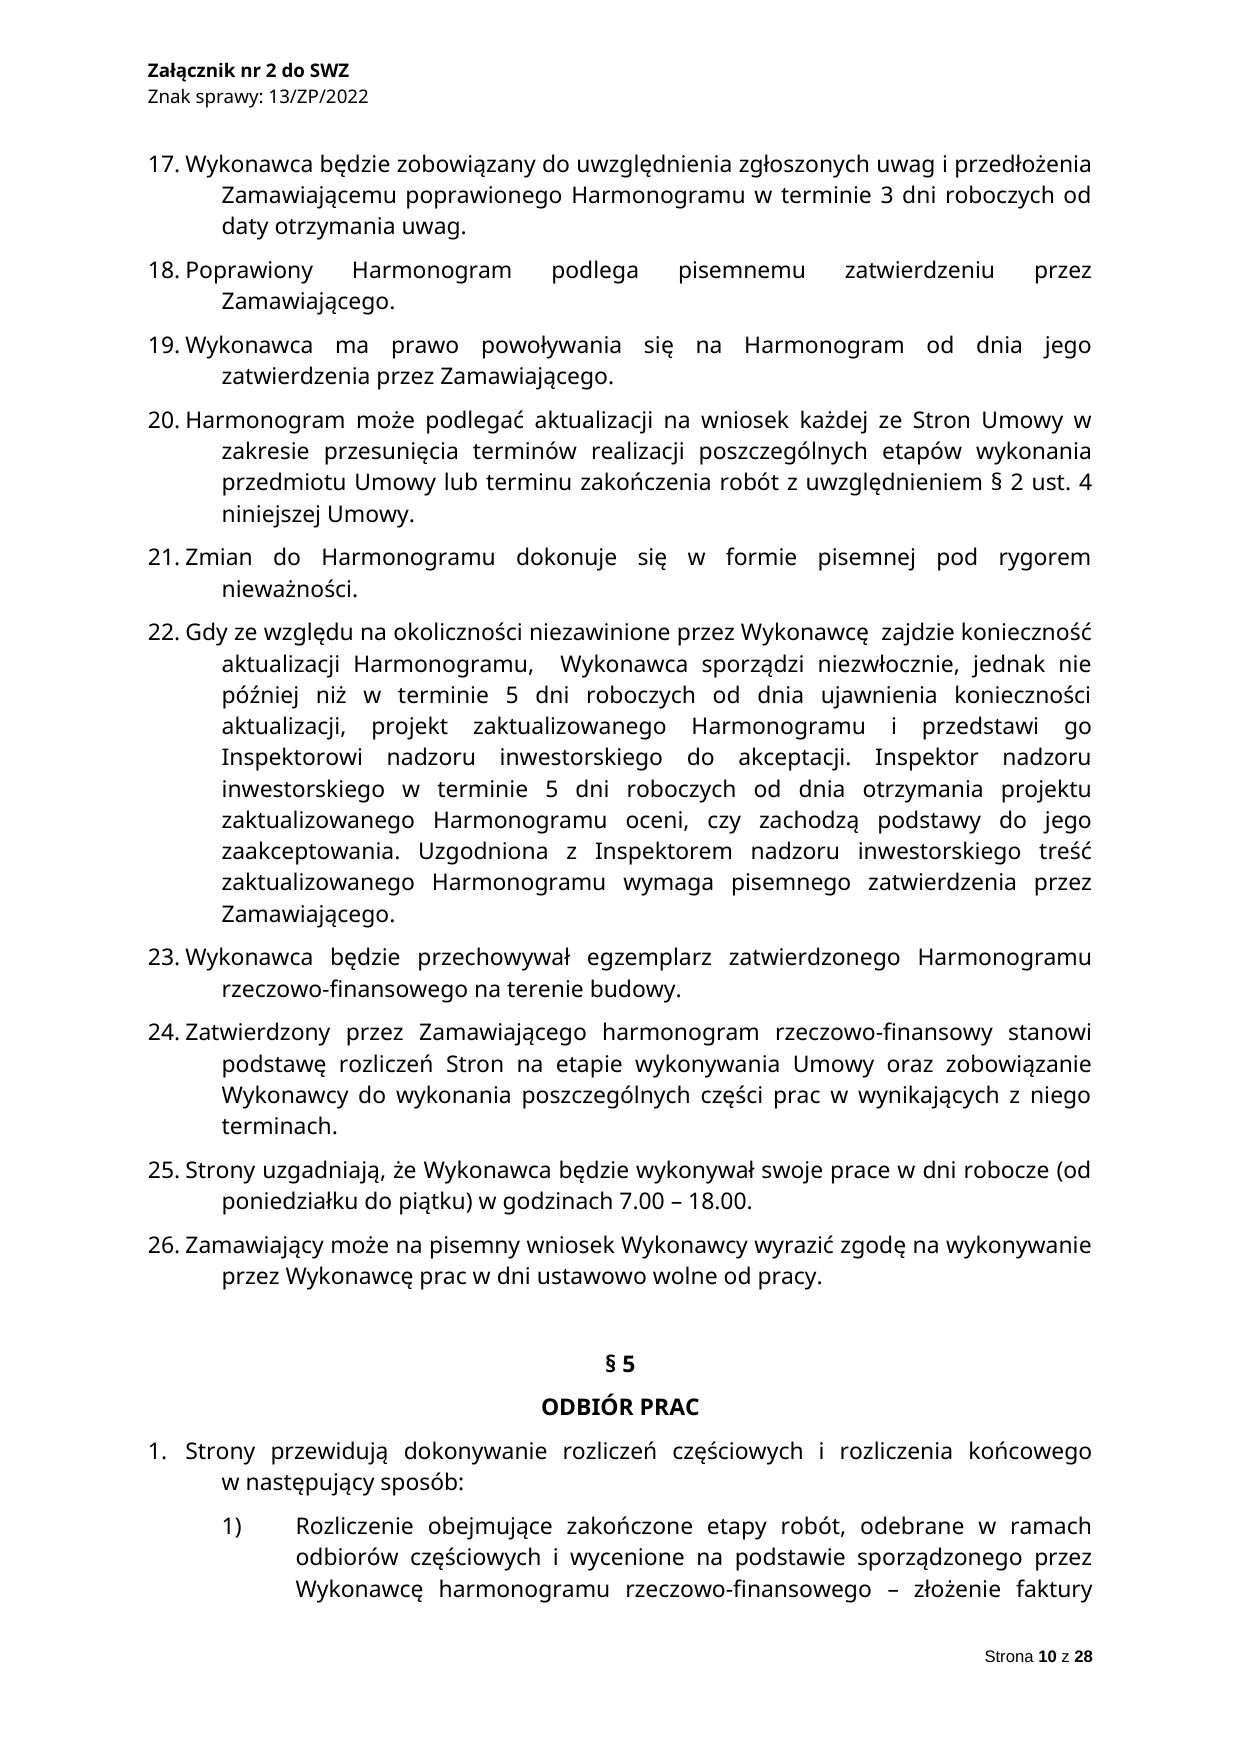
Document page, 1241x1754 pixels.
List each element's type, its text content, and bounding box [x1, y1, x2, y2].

list Gdy ze względu na okoliczności niezawinione przez Wykonawcę zajdzie konieczność aktualizacji Harmonogramu, Wykonawca sporządzi niezwłocznie, jednak nie później niż w terminie 5 dni roboczych od dnia ujawnienia konieczności aktualizacji, projekt zaktualizowanego Harmonogramu i przedstawi go Inspektorowi nadzoru inwestorskiego do akceptacji. Inspektor nadzoru inwestorskiego w terminie 5 dni roboczych od dnia otrzymania projektu zaktualizowanego Harmonogramu oceni, czy zachodzą podstawy do jego zaakceptowania. Uzgodniona z Inspektorem nadzoru inwestorskiego treść zaktualizowanego Harmonogramu wymaga pisemnego zatwierdzenia przez Zamawiającego. [148, 616, 1093, 929]
list Wykonawca będzie przechowywał egzemplarz zatwierdzonego Harmonogramu rzeczowo-finansowego na terenie budowy. [148, 941, 1093, 1004]
list Strony uzgadniają, że Wykonawca będzie wykonywał swoje prace w dni robocze (od poniedziałku do piątku) w godzinach 7.00 – 18.00. [148, 1154, 1093, 1216]
list Strony przewidują dokonywanie rozliczeń częściowych i rozliczenia końcowego w następujący sposób: [148, 1435, 1093, 1498]
list Zatwierdzony przez Zamawiającego harmonogram rzeczowo-finansowy stanowi podstawę rozliczeń Stron na etapie wykonywania Umowy oraz zobowiązanie Wykonawcy do wykonania poszczególnych części prac w wynikających z niego terminach. [148, 1016, 1093, 1141]
list Wykonawca ma prawo powoływania się na Harmonogram od dnia jego zatwierdzenia przez Zamawiającego. [148, 329, 1093, 391]
list Zmian do Harmonogramu dokonuje się w formie pisemnej pod rygorem nieważności. [148, 541, 1093, 604]
text ODBIÓR PRAC [148, 1391, 1093, 1423]
list Zamawiający może na pisemny wniosek Wykonawcy wyrazić zgodę na wykonywanie przez Wykonawcę prac w dni ustawowo wolne od pracy. [148, 1229, 1093, 1291]
list Harmonogram może podlegać aktualizacji na wniosek każdej ze Stron Umowy w zakresie przesunięcia terminów realizacji poszczególnych etapów wykonania przedmiotu Umowy lub terminu zakończenia robót z uwzględnieniem § 2 ust. 4 niniejszej Umowy. [148, 404, 1093, 529]
text § 5 [148, 1348, 1093, 1379]
list Wykonawca będzie zobowiązany do uwzględnienia zgłoszonych uwag i przedłożenia Zamawiającemu poprawionego Harmonogramu w terminie 3 dni roboczych od daty otrzymania uwag. [148, 148, 1093, 241]
list Poprawiony Harmonogram podlega pisemnemu zatwierdzeniu przez Zamawiającego. [148, 254, 1093, 316]
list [221, 1510, 1093, 1604]
